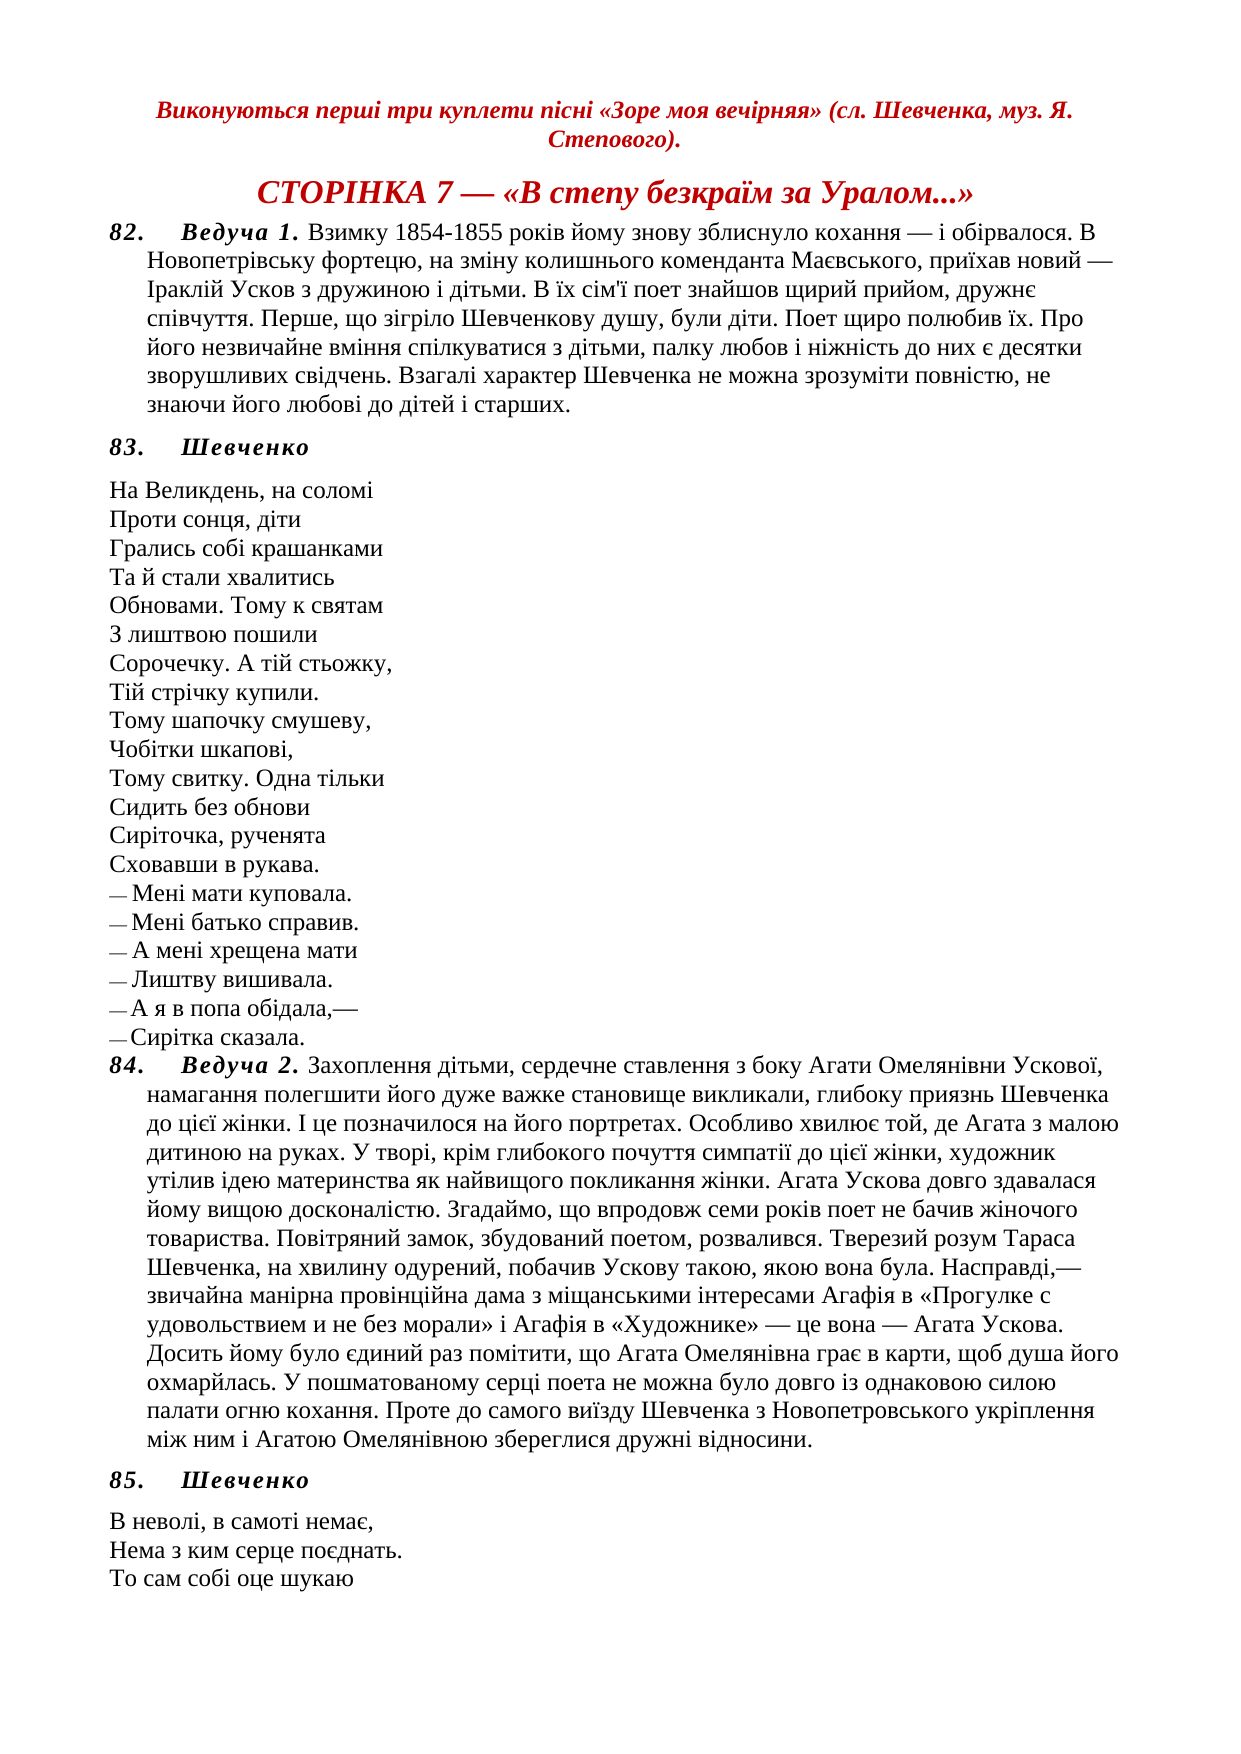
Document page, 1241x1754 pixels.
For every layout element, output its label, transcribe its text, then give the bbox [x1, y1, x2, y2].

list Сирітка сказала. [109, 1022, 810, 1051]
list Мені мати куповала. [109, 878, 1122, 907]
list Мені батько справив. [109, 907, 1122, 936]
text Проти сонця, діти [109, 504, 810, 533]
text То сам собі оце шукаю [109, 1563, 903, 1592]
list А мені хрещена мати [109, 936, 810, 964]
text На Великдень, на соломі [109, 476, 810, 504]
text Виконуються перші три куплети пісні «Зоре моя вечірняя» (сл. Шевченка, муз. Я. Степового). [109, 95, 1120, 153]
text З лиштвою пошили [109, 619, 1122, 648]
text Та й стали хвалитись [109, 562, 810, 591]
list А я в попа обідала,— [109, 993, 810, 1022]
text Тому свитку. Одна тільки [109, 763, 1122, 792]
text Сиріточка, рученята [109, 821, 1122, 849]
text Сидить без обнови [109, 792, 1122, 821]
text Тій стрічку купили. [109, 677, 1122, 706]
text СТОРІНКА 7 — «В степу безкраїм за Уралом...» [109, 173, 1122, 211]
list Ведуча 1. Взимку 1854-1855 років йому знову зблиснуло кохання — і обірвалося. В Новопетрівську фортецю, на зміну колишнього коменданта Маєвського, приїхав новий — Іраклій Усков з дружиною і дітьми. В їх сім'ї поет знайшов щирий прийом, дружнє співчуття. Перше, що зігріло Шевченкову душу, були діти. Поет щиро полюбив їх. Про його незвичайне вміння спілкуватися з дітьми, палку любов і ніжність до них є десятки зворушливих свідчень. Взагалі характер Шевченка не можна зрозуміти повністю, не знаючи його любові до дітей і старших. [109, 217, 1120, 418]
text Тому шапочку смушеву, [109, 706, 1122, 734]
list Шевченко [109, 432, 1120, 461]
text Грались собі крашанками [109, 533, 810, 562]
list Шевченко [109, 1465, 1120, 1494]
text В неволі, в самоті немає, [109, 1506, 903, 1535]
text Сорочечку. А тій стьожку, [109, 648, 1122, 677]
text Нема з ким серце поєднать. [109, 1535, 903, 1563]
list Ведуча 2. Захоплення дітьми, сердечне ставлення з боку Агати Омелянівни Ускової, намагання полегшити його дуже важке становище викликали, глибоку приязнь Шевченка до цієї жінки. І це позначилося на його портретах. Особливо хвилює той, де Агата з малою дитиною на руках. У творі, крім глибокого почуття симпатії до цієї жінки, художник утілив ідею материнства як найвищого покликання жінки. Агата Ускова довго здавалася йому вищою досконалістю. Згадаймо, що впродовж семи років поет не бачив жіночого товариства. Повітряний замок, збудований поетом, розвалився. Тверезий розум Тараса Шевченка, на хвилину одурений, побачив Ускову такою, якою вона була. Насправді,— звичайна манірна провінційна дама з міщанськими інтересами Агафія в «Прогулке с удовольствием и не без морали» і Агафія в «Художнике» — це вона — Агата Ускова. Досить йому було єдиний раз помітити, що Агата Омелянівна грає в карти, щоб душа його охмарйлась. У пошматованому серці поета не можна було довго із однаковою силою палати огню кохання. Проте до самого виїзду Шевченка з Новопетровського укріплення між ним і Агатою Омелянівною збереглися дружні відносини. [109, 1051, 1120, 1453]
list Лиштву вишивала. [109, 964, 810, 993]
text Чобітки шкапові, [109, 734, 1122, 763]
text Обновами. Тому к святам [109, 591, 1122, 619]
text Сховавши в рукава. [109, 849, 1122, 878]
